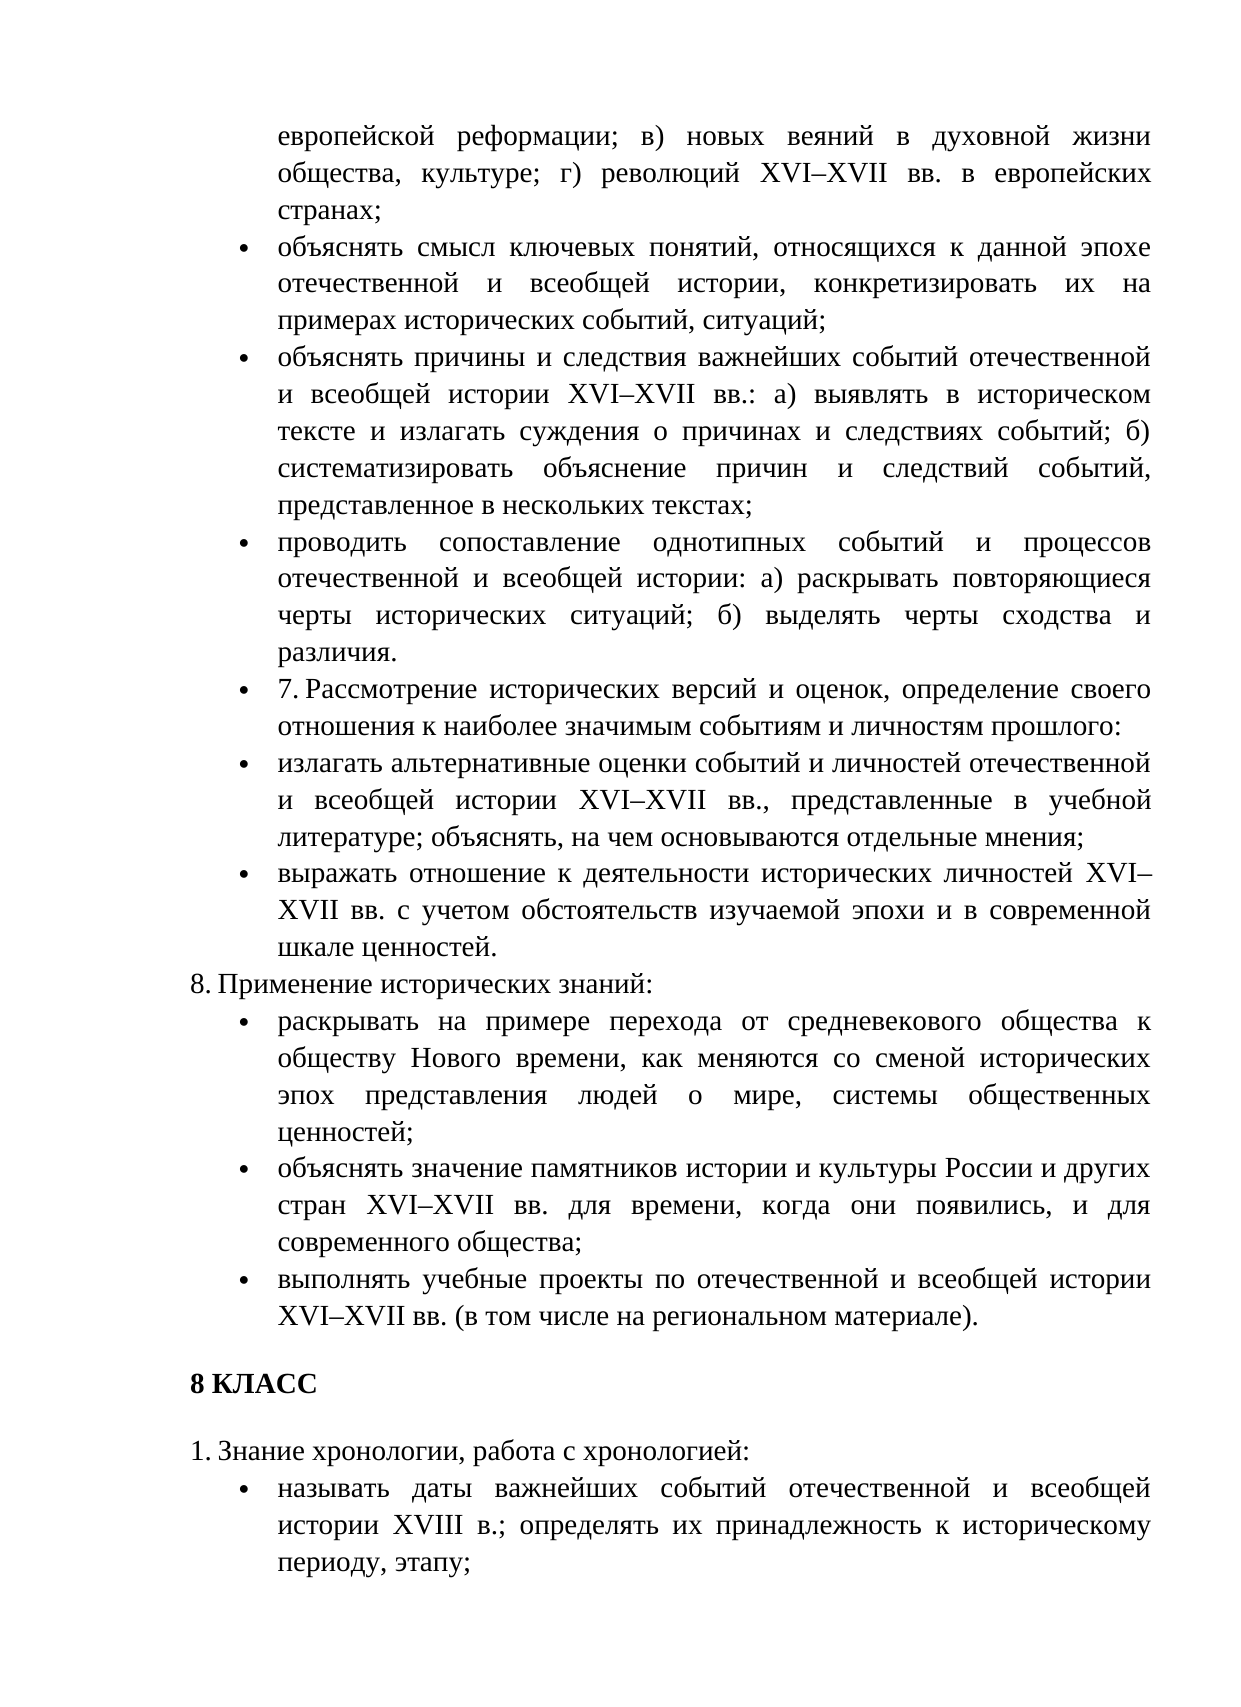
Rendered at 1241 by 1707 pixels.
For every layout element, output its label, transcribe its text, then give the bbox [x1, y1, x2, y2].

list называть даты важнейших событий отечественной и всеобщей истории XVIII в.; определять их принадлежность к историческому периоду, этапу; [240, 1470, 1152, 1577]
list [240, 118, 1152, 225]
text 8. Применение исторических знаний: [190, 966, 1152, 1000]
text 8 КЛАСС [190, 1366, 1152, 1399]
list объяснять причины и следствия важнейших событий отечественной и всеобщей истории XVI–XVII вв.: а) выявлять в историческом тексте и излагать суждения о причинах и следствиях событий; б) систематизировать объяснение причин и следствий событий, представленное в нескольких текстах; [240, 339, 1152, 520]
list выполнять учебные проекты по отечественной и всеобщей истории XVI–XVII вв. (в том числе на региональном материале). [240, 1261, 1152, 1332]
list раскрывать на примере перехода от средневекового общества к обществу Нового времени, как меняются со сменой исторических эпох представления людей о мире, системы общественных ценностей; [240, 1003, 1152, 1147]
list объяснять значение памятников истории и культуры России и других стран XVI–XVII вв. для времени, когда они появились, и для современного общества; [240, 1151, 1152, 1258]
list выражать отношение к деятельности исторических личностей XVI–XVII вв. с учетом обстоятельств изучаемой эпохи и в современной шкале ценностей. [240, 856, 1152, 963]
list излагать альтернативные оценки событий и личностей отечественной и всеобщей истории XVI–XVII вв., представленные в учебной литературе; объяснять, на чем основываются отдельные мнения; [240, 745, 1152, 852]
list проводить сопоставление однотипных событий и процессов отечественной и всеобщей истории: а) раскрывать повторяющиеся черты исторических ситуаций; б) выделять черты сходства и различия. [240, 524, 1152, 668]
list объяснять смысл ключевых понятий, относящихся к данной эпохе отечественной и всеобщей истории, конкретизировать их на примерах исторических событий, ситуаций; [240, 229, 1152, 336]
text 1. Знание хронологии, работа с хронологией: [190, 1433, 1152, 1467]
list 7. Рассмотрение исторических версий и оценок, определение своего отношения к наиболее значимым событиям и личностям прошлого: [240, 671, 1152, 742]
